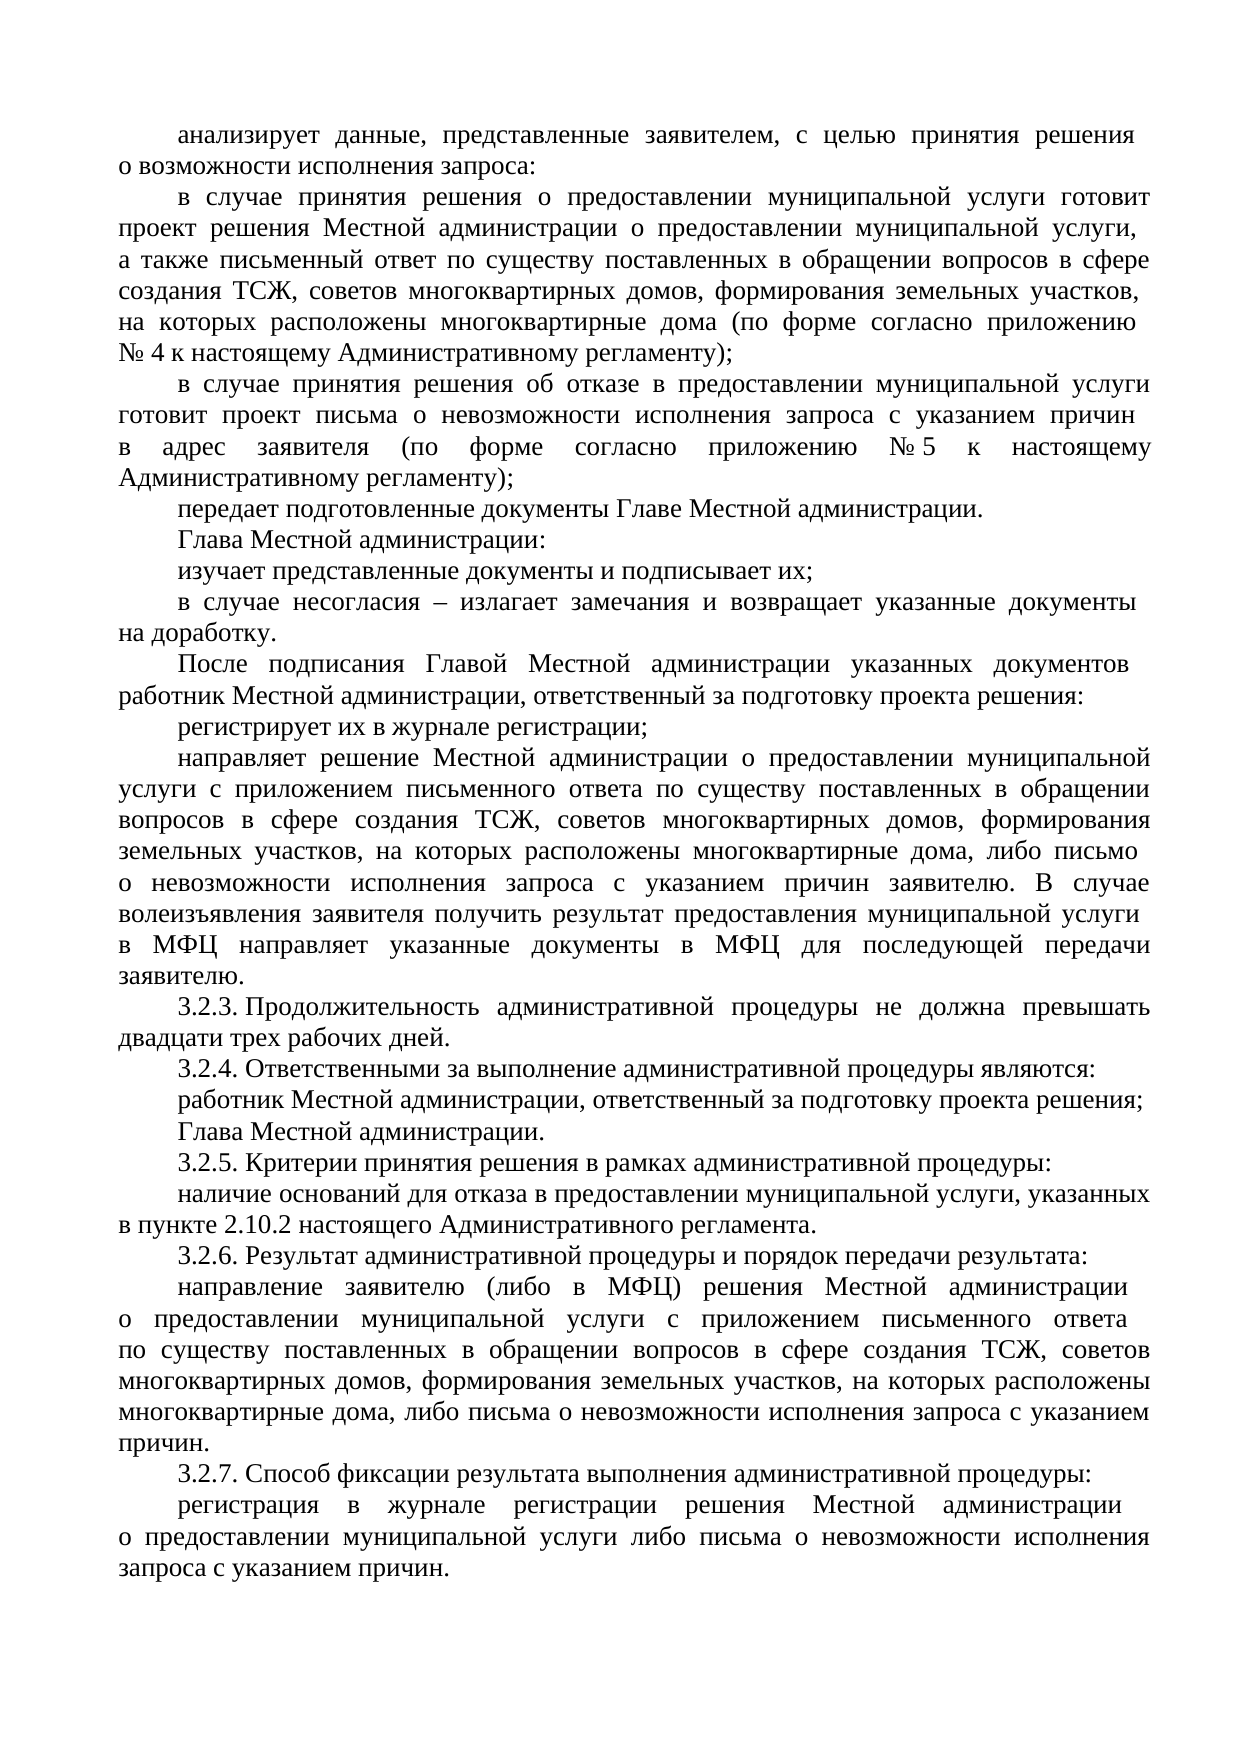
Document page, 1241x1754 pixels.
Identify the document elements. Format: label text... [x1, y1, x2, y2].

text Глава Местной администрации: [118, 523, 1152, 554]
text После подписания Главой Местной администрации указанных документов работник Местной администрации, ответственный за подготовку проекта решения: [118, 648, 1152, 710]
text изучает представленные документы и подписывает их; [118, 554, 1152, 585]
text работник Местной администрации, ответственный за подготовку проекта решения; [118, 1084, 1152, 1115]
text Глава Местной администрации. [118, 1115, 1152, 1146]
text 3.2.5. Критерии принятия решения в рамках административной процедуры: [118, 1146, 1152, 1177]
text в случае несогласия – излагает замечания и возвращает указанные документы на доработку. [118, 585, 1152, 648]
text направляет решение Местной администрации о предоставлении муниципальной услуги с приложением письменного ответа по существу поставленных в обращении вопросов в сфере создания ТСЖ, советов многоквартирных домов, формирования земельных участков, на которых расположены многоквартирные дома, либо письмо о невозможности исполнения запроса с указанием причин заявителю. В случае волеизъявления заявителя получить результат предоставления муниципальной услуги в МФЦ направляет указанные документы в МФЦ для последующей передачи заявителю. [118, 741, 1152, 990]
text 3.2.7. Способ фиксации результата выполнения административной процедуры: [118, 1457, 1152, 1488]
text наличие оснований для отказа в предоставлении муниципальной услуги, указанных в пункте 2.10.2 настоящего Административного регламента. [118, 1177, 1152, 1239]
text в случае принятия решения об отказе в предоставлении муниципальной услуги готовит проект письма о невозможности исполнения запроса с указанием причин в адрес заявителя (по форме согласно приложению № 5 к настоящему Административному регламенту); [118, 367, 1152, 492]
text регистрирует их в журнале регистрации; [118, 710, 1152, 741]
text передает подготовленные документы Главе Местной администрации. [118, 492, 1152, 523]
text 3.2.3. Продолжительность административной процедуры не должна превышать двадцати трех рабочих дней. [118, 990, 1152, 1052]
text регистрация в журнале регистрации решения Местной администрации о предоставлении муниципальной услуги либо письма о невозможности исполнения запроса с указанием причин. [118, 1488, 1152, 1582]
text 3.2.6. Результат административной процедуры и порядок передачи результата: [118, 1239, 1152, 1271]
text направление заявителю (либо в МФЦ) решения Местной администрации о предоставлении муниципальной услуги с приложением письменного ответа по существу поставленных в обращении вопросов в сфере создания ТСЖ, советов многоквартирных домов, формирования земельных участков, на которых расположены многоквартирные дома, либо письма о невозможности исполнения запроса с указанием причин. [118, 1271, 1152, 1457]
text анализирует данные, представленные заявителем, с целью принятия решения о возможности исполнения запроса: [118, 118, 1152, 180]
text 3.2.4. Ответственными за выполнение административной процедуры являются: [118, 1052, 1152, 1084]
text в случае принятия решения о предоставлении муниципальной услуги готовит проект решения Местной администрации о предоставлении муниципальной услуги, а также письменный ответ по существу поставленных в обращении вопросов в сфере создания ТСЖ, советов многоквартирных домов, формирования земельных участков, на которых расположены многоквартирные дома (по форме согласно приложению № 4 к настоящему Административному регламенту); [118, 180, 1152, 367]
